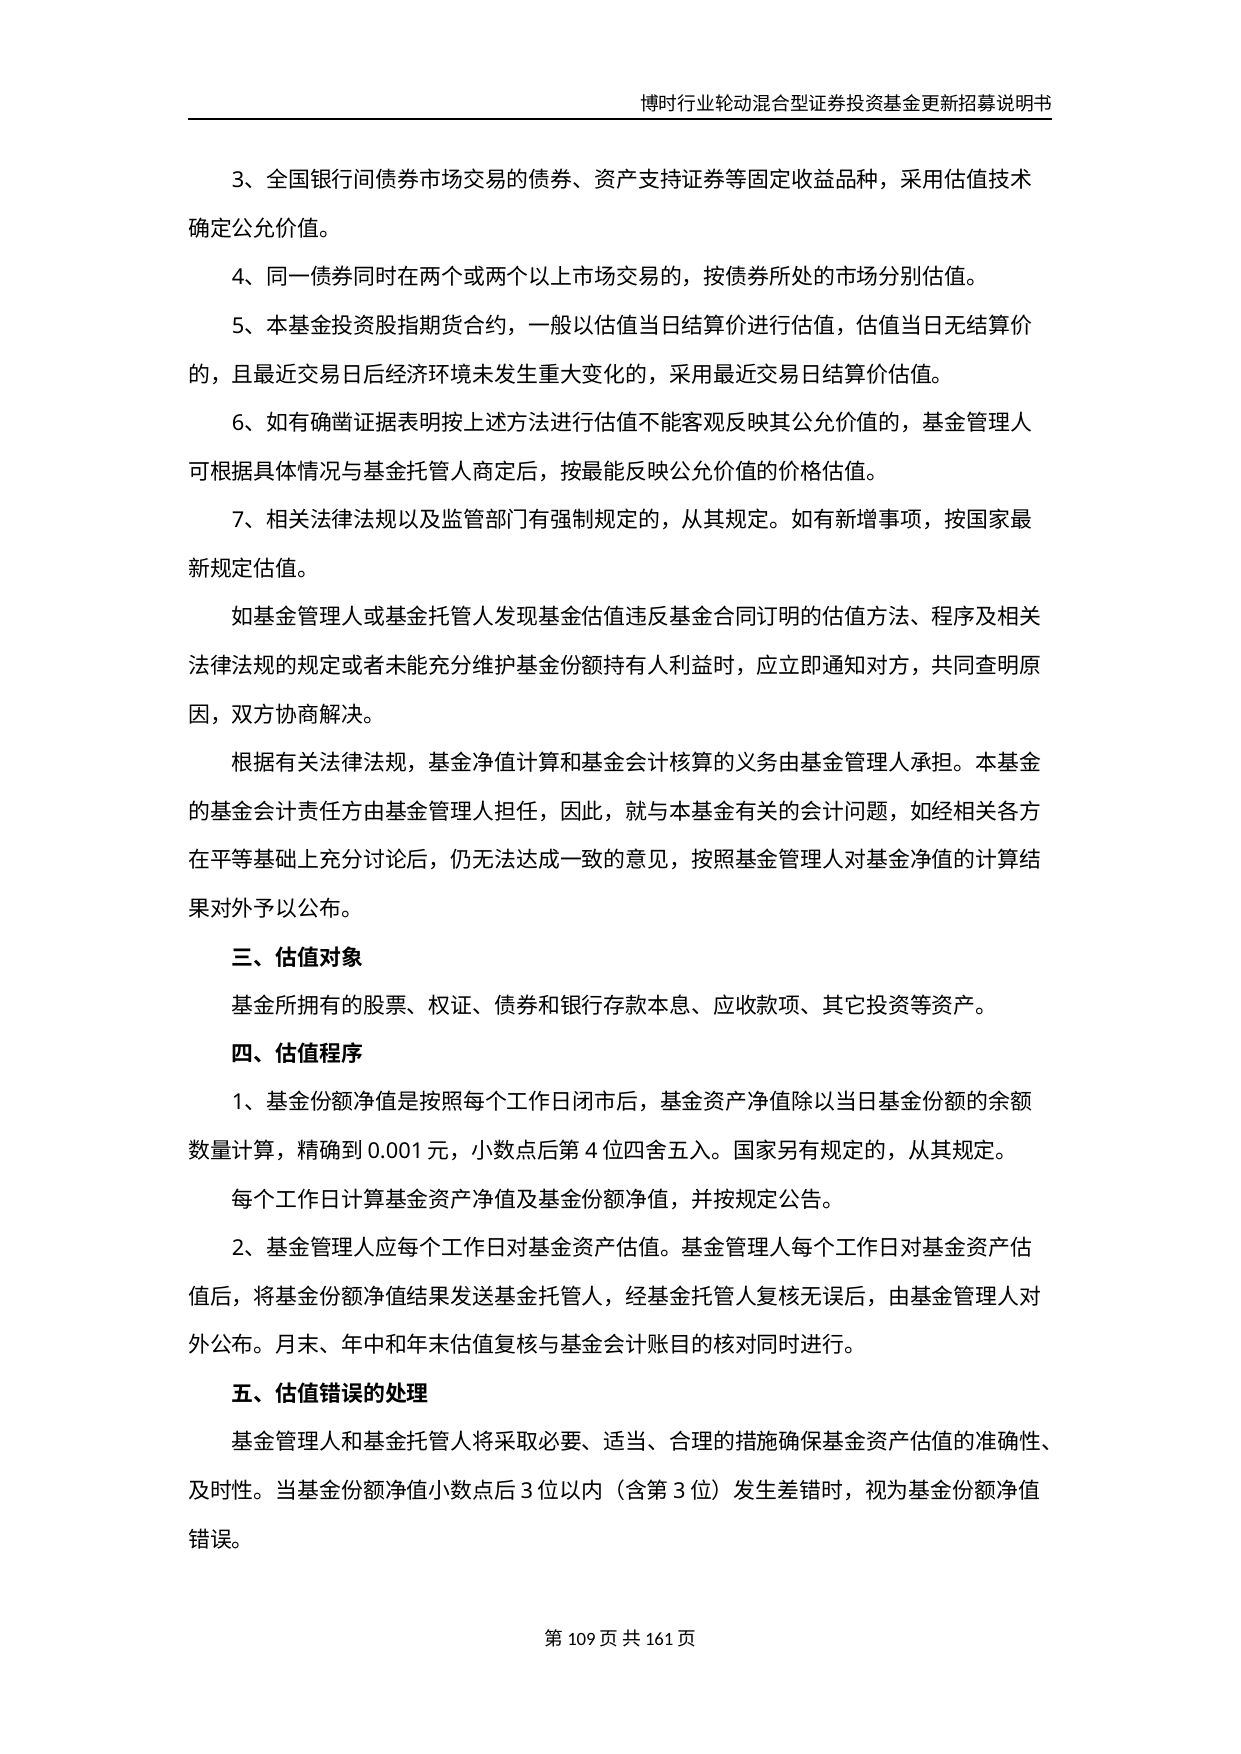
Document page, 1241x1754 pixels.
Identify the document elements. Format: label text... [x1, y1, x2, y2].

text 3、全国银行间债券市场交易的债券、资产支持证券等固定收益品种，采用估值技术确定公允价值。 [188, 162, 1052, 243]
text 基金所拥有的股票、权证、债券和银行存款本息、应收款项、其它投资等资产。 [188, 987, 1052, 1020]
text 每个工作日计算基金资产净值及基金份额净值，并按规定公告。 [188, 1181, 1052, 1214]
text 四、估值程序 [188, 1036, 1052, 1068]
text 6、如有确凿证据表明按上述方法进行估值不能客观反映其公允价值的，基金管理人可根据具体情况与基金托管人商定后，按最能反映公允价值的价格估值。 [188, 404, 1052, 486]
text 基金管理人和基金托管人将采取必要、适当、合理的措施确保基金资产估值的准确性、及时性。当基金份额净值小数点后3位以内（含第3位）发生差错时，视为基金份额净值错误。 [188, 1424, 1052, 1554]
text 根据有关法律法规，基金净值计算和基金会计核算的义务由基金管理人承担。本基金的基金会计责任方由基金管理人担任，因此，就与本基金有关的会计问题，如经相关各方在平等基础上充分讨论后，仍无法达成一致的意见，按照基金管理人对基金净值的计算结果对外予以公布。 [188, 744, 1052, 923]
text 如基金管理人或基金托管人发现基金估值违反基金合同订明的估值方法、程序及相关法律法规的规定或者未能充分维护基金份额持有人利益时，应立即通知对方，共同查明原因，双方协商解决。 [188, 599, 1052, 729]
text 2、基金管理人应每个工作日对基金资产估值。基金管理人每个工作日对基金资产估值后，将基金份额净值结果发送基金托管人，经基金托管人复核无误后，由基金管理人对外公布。月末、年中和年末估值复核与基金会计账目的核对同时进行。 [188, 1229, 1052, 1359]
text 5、本基金投资股指期货合约，一般以估值当日结算价进行估值，估值当日无结算价的，且最近交易日后经济环境未发生重大变化的，采用最近交易日结算价估值。 [188, 307, 1052, 389]
text 1、基金份额净值是按照每个工作日闭市后，基金资产净值除以当日基金份额的余额数量计算，精确到0.001元，小数点后第4位四舍五入。国家另有规定的，从其规定。 [188, 1084, 1052, 1165]
text 三、估值对象 [188, 939, 1052, 972]
text 4、同一债券同时在两个或两个以上市场交易的，按债券所处的市场分别估值。 [188, 259, 1052, 292]
text 五、估值错误的处理 [188, 1375, 1052, 1408]
text 7、相关法律法规以及监管部门有强制规定的，从其规定。如有新增事项，按国家最新规定估值。 [188, 502, 1052, 583]
